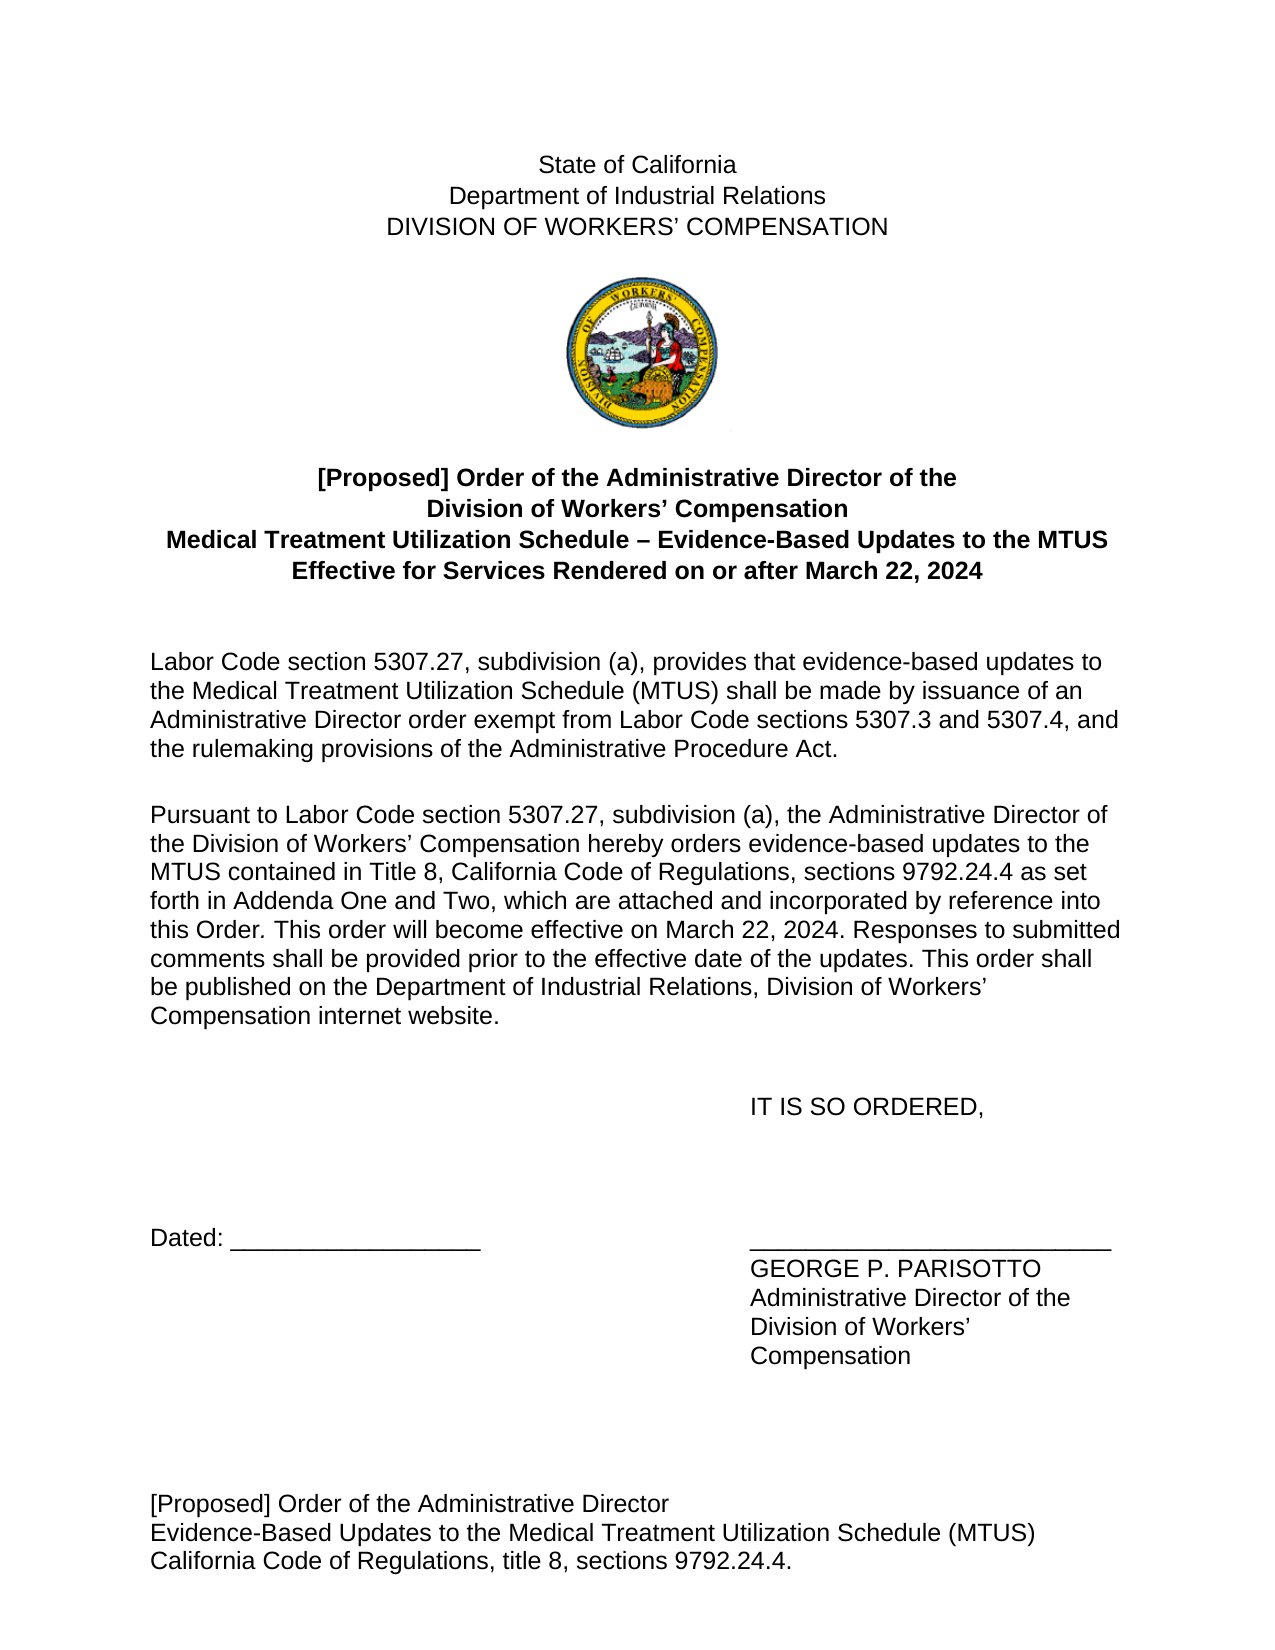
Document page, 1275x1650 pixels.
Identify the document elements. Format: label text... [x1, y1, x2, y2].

text Division of Workers’ Compensation [150, 494, 1125, 523]
text Effective for Services Rendered on or after March 22, 2024 [150, 556, 1125, 585]
text Division of Workers’ Compensation [750, 1312, 1125, 1369]
picture [543, 274, 732, 432]
text Dated: __________________ __________________________ [150, 1223, 1125, 1252]
text Administrative Director of the [750, 1283, 1140, 1312]
text Department of Industrial Relations [150, 181, 1125, 210]
text IT IS SO ORDERED, [750, 1092, 1125, 1121]
text Pursuant to Labor Code section 5307.27, subdivision (a), the Administrative Director of the Division of Workers’ Compensation hereby orders evidence-based updates to the MTUS contained in Title 8, California Code of Regulations, sections 9792.24.4 as set forth in Addenda One and Two, which are attached and incorporated by reference into this Order. This order will become effective on March 22, 2024. Responses to submitted comments shall be provided prior to the effective date of the updates. This order shall be published on the Department of Industrial Relations, Division of Workers’ Compensation internet website. [150, 800, 1125, 1030]
text [Proposed] Order of the Administrative Director of the [150, 463, 1125, 492]
text GEORGE P. PARISOTTO [750, 1254, 1125, 1283]
text Medical Treatment Utilization Schedule – Evidence-Based Updates to the MTUS [150, 525, 1125, 554]
text Labor Code section 5307.27, subdivision (a), provides that evidence-based updates to the Medical Treatment Utilization Schedule (MTUS) shall be made by issuance of an Administrative Director order exempt from Labor Code sections 5307.3 and 5307.4, and the rulemaking provisions of the Administrative Procedure Act. [150, 647, 1125, 762]
text State of California [150, 150, 1125, 179]
text DIVISION OF WORKERS’ COMPENSATION [150, 212, 1125, 241]
